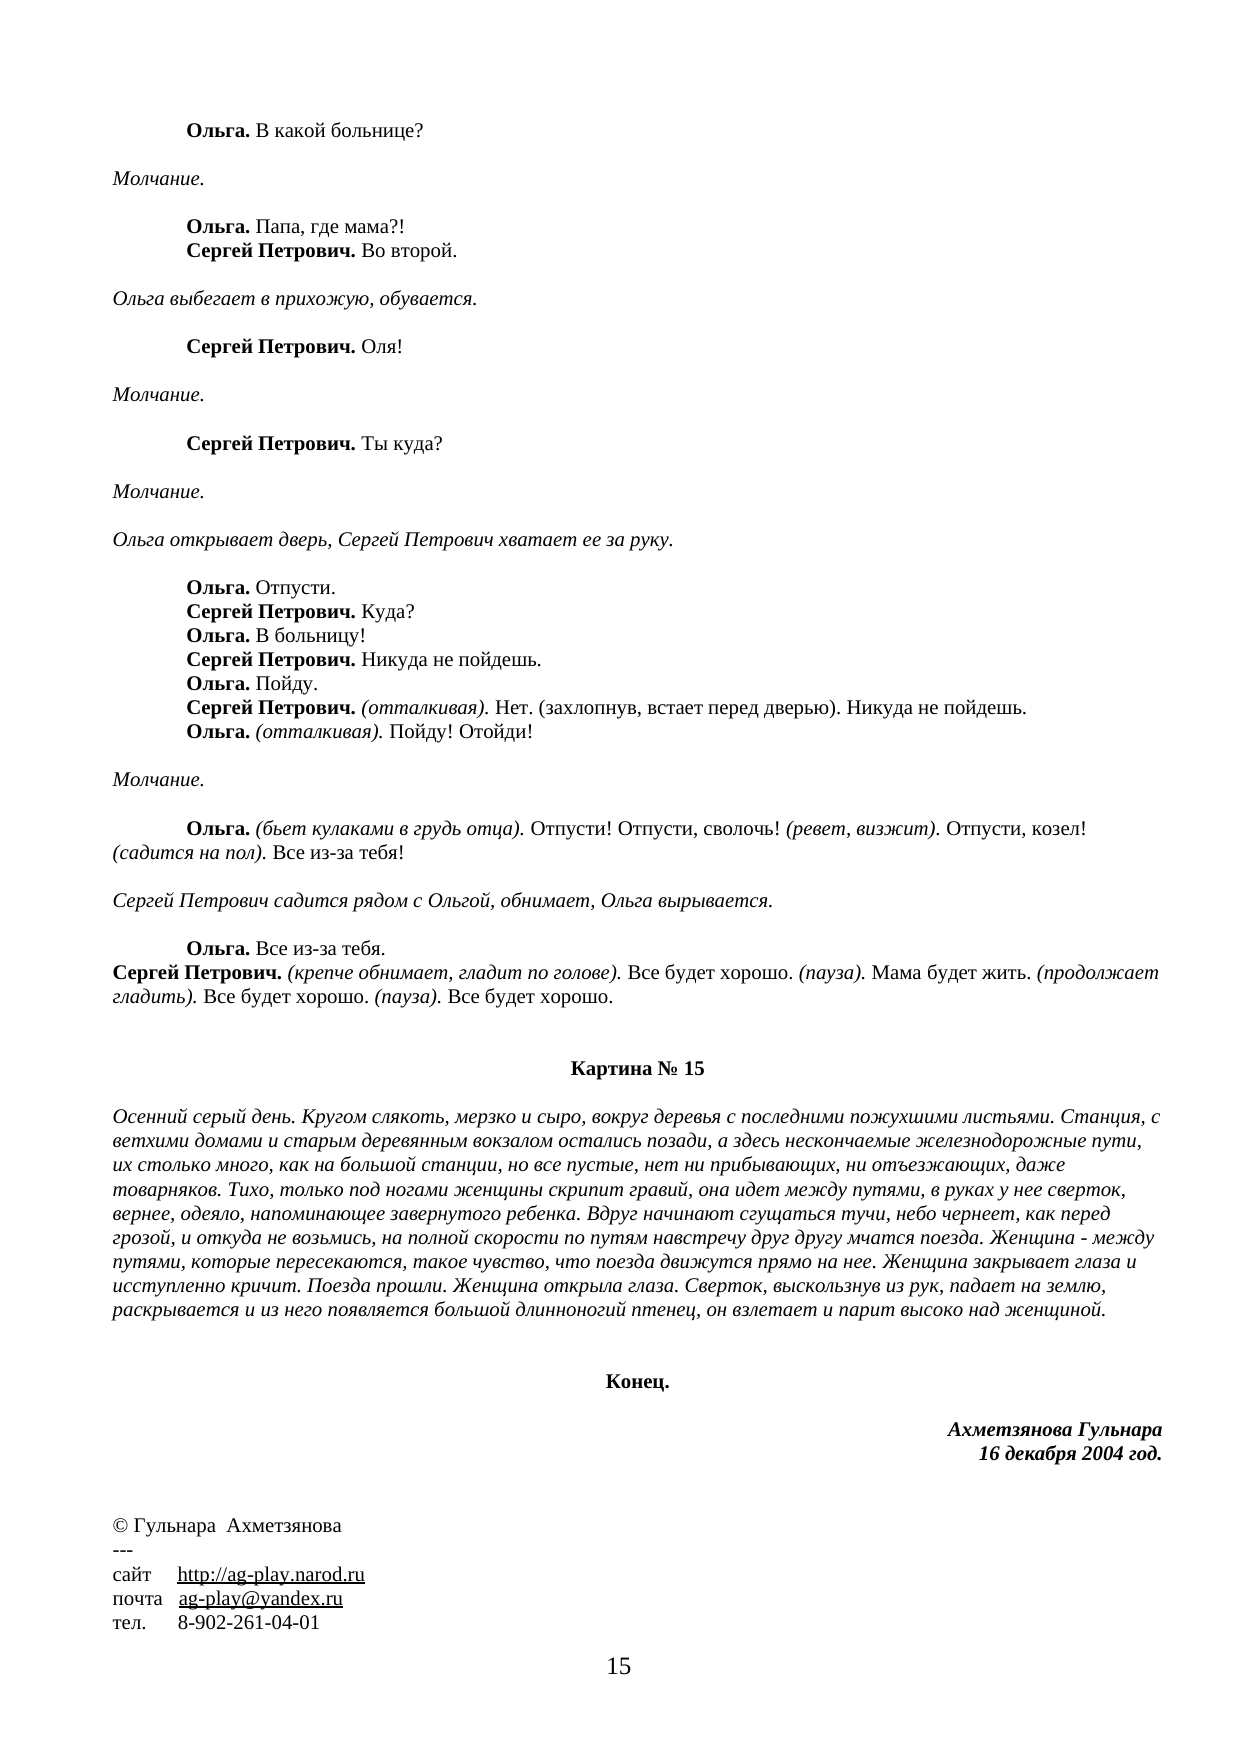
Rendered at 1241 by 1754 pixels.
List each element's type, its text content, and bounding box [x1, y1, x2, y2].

text Сергей Петрович. (отталкивая). Нет. (захлопнув, встает перед дверью). Никуда не пойдешь. [112, 695, 1162, 719]
text Ольга. (отталкивая). Пойду! Отойди! [112, 719, 1162, 743]
text Ольга открывает дверь, Сергей Петрович хватает ее за руку. [112, 527, 1162, 551]
text Молчание. [112, 166, 1162, 190]
text Сергей Петрович. (крепче обнимает, гладит по голове). Все будет хорошо. (пауза). Мама будет жить. (продолжает гладить). Все будет хорошо. (пауза). Все будет хорошо. [112, 960, 1162, 1008]
text Сергей Петрович. Во второй. [112, 238, 1162, 262]
text Ольга. В больницу! [112, 623, 1162, 647]
text почта ag-play@yandex.ru [112, 1586, 1162, 1609]
text Ольга. (бьет кулаками в грудь отца). Отпусти! Отпусти, сволочь! (ревет, визжит). Отпусти, козел! (садится на пол). Все из-за тебя! [112, 816, 1162, 864]
text 16 декабря 2004 год. [112, 1441, 1162, 1465]
text Конец. [112, 1369, 1162, 1393]
text © Гульнара Ахметзянова [112, 1513, 1162, 1537]
text Сергей Петрович. Оля! [112, 334, 1162, 358]
text Осенний серый день. Кругом слякоть, мерзко и сыро, вокруг деревья с последними пожухшими листьями. Станция, с ветхими домами и старым деревянным вокзалом остались позади, а здесь нескончаемые железнодорожные пути, их столько много, как на большой станции, но все пустые, нет ни прибывающих, ни отъезжающих, даже товарняков. Тихо, только под ногами женщины скрипит гравий, она идет между путями, в руках у нее сверток, вернее, одеяло, напоминающее завернутого ребенка. Вдруг начинают сгущаться тучи, небо чернеет, как перед грозой, и откуда не возьмись, на полной скорости по путям навстречу друг другу мчатся поезда. Женщина - между путями, которые пересекаются, такое чувство, что поезда движутся прямо на нее. Женщина закрывает глаза и исступленно кричит. Поезда прошли. Женщина открыла глаза. Сверток, выскользнув из рук, падает на землю, раскрывается и из него появляется большой длинноногий птенец, он взлетает и парит высоко над женщиной. [112, 1104, 1162, 1321]
text Молчание. [112, 479, 1162, 503]
text Ольга выбегает в прихожую, обувается. [112, 286, 1162, 310]
text Ольга. Пойду. [112, 671, 1162, 695]
text Ольга. Отпусти. [112, 575, 1162, 599]
text Сергей Петрович. Куда? [112, 599, 1162, 623]
text тел. 8-902-261-04-01 [112, 1609, 1162, 1634]
text --- [112, 1537, 1162, 1561]
text сайт http://ag-play.narod.ru [112, 1561, 1162, 1586]
text Сергей Петрович. Никуда не пойдешь. [112, 647, 1162, 671]
text Ольга. Все из-за тебя. [112, 936, 1162, 960]
text Ольга. В какой больнице? [112, 118, 1162, 142]
text Сергей Петрович садится рядом с Ольгой, обнимает, Ольга вырывается. [112, 888, 1162, 912]
text Молчание. [112, 382, 1162, 406]
text Картина № 15 [112, 1056, 1162, 1080]
text Молчание. [112, 767, 1162, 791]
text Сергей Петрович. Ты куда? [112, 431, 1162, 454]
text Ахметзянова Гульнара [112, 1417, 1162, 1441]
text Ольга. Папа, где мама?! [112, 214, 1162, 238]
